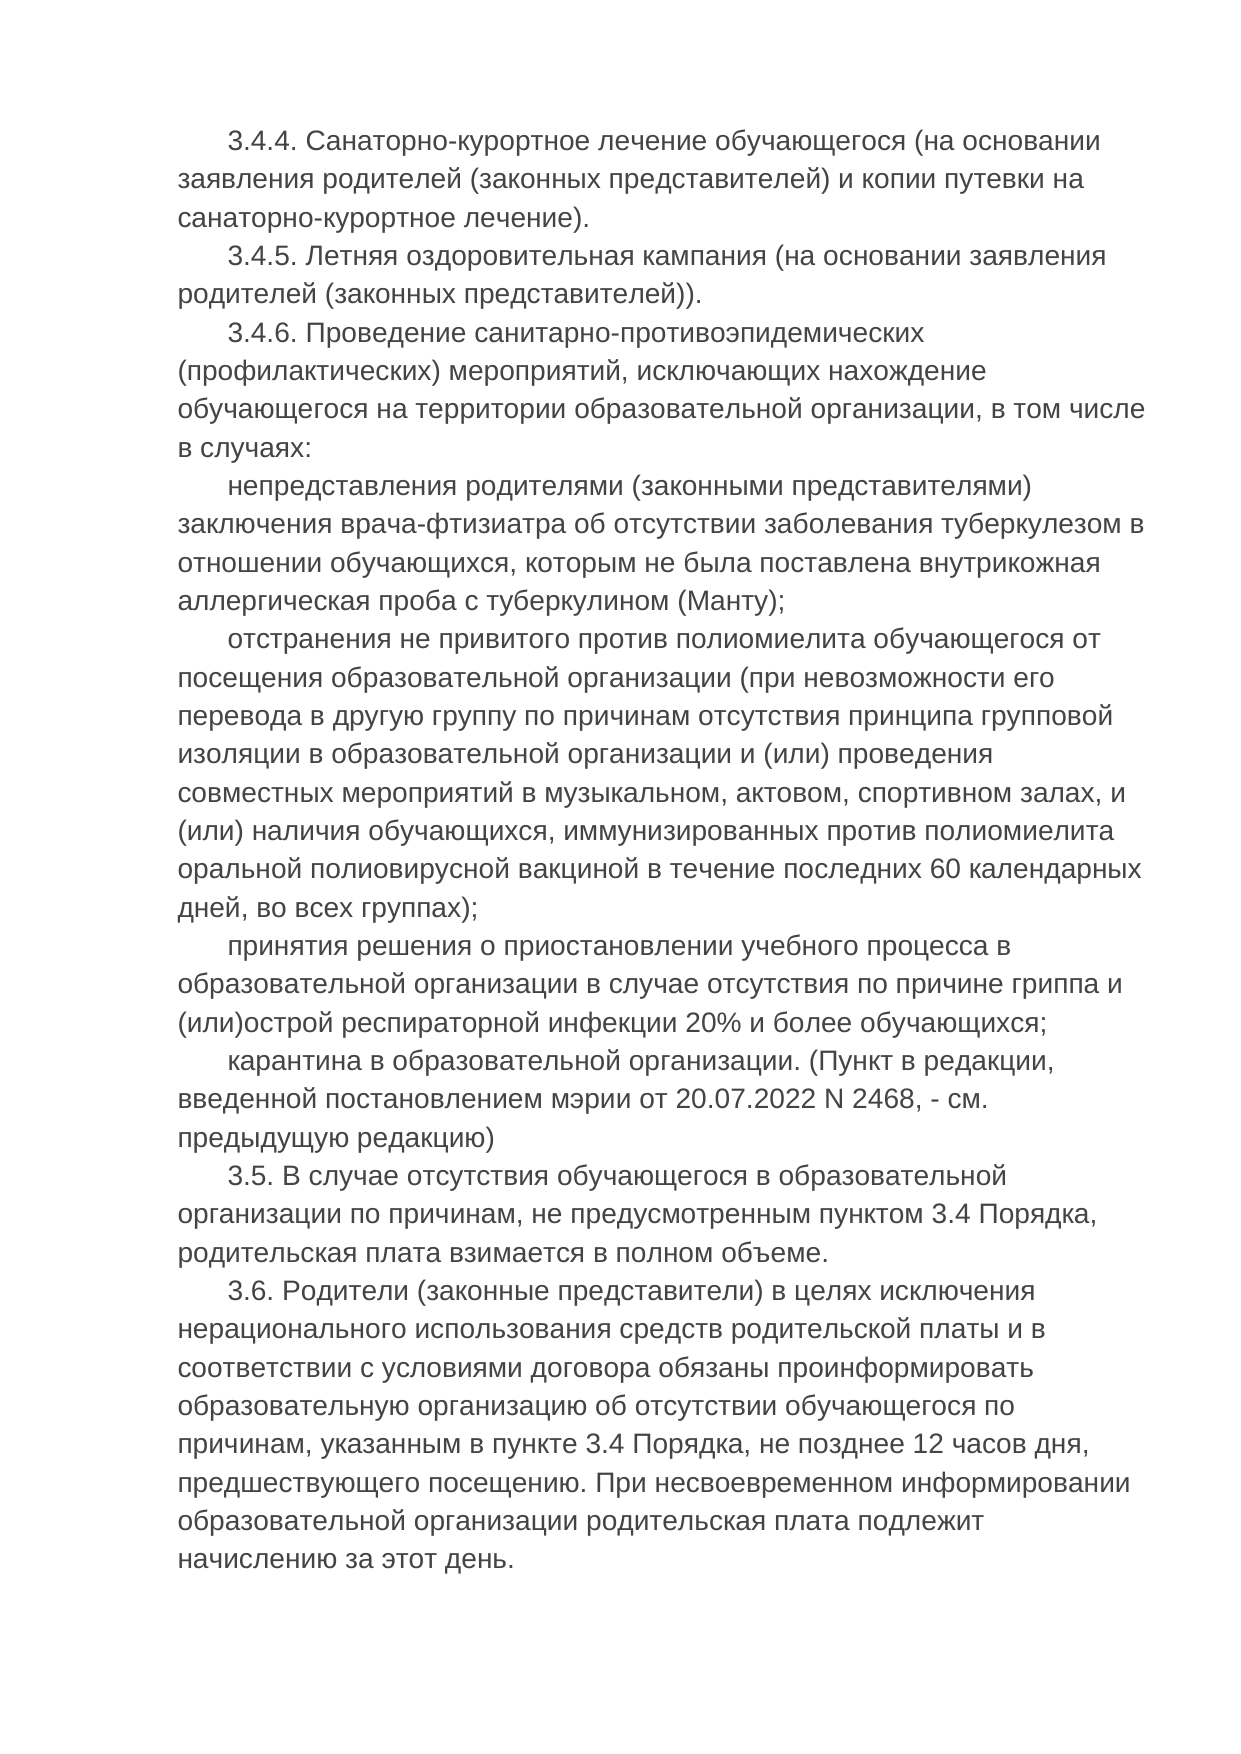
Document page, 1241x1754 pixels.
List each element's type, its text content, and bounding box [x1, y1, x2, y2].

text отстранения не привитого против полиомиелита обучающегося от посещения образовательной организации (при невозможности его перевода в другую группу по причинам отсутствия принципа групповой изоляции в образовательной организации и (или) проведения совместных мероприятий в музыкальном, актовом, спортивном залах, и (или) наличия обучающихся, иммунизированных против полиомиелита оральной полиовирусной вакциной в течение последних 60 календарных дней, во всех группах); [177, 616, 1152, 923]
text 3.4.6. Проведение санитарно-противоэпидемических (профилактических) мероприятий, исключающих нахождение обучающегося на территории образовательной организации, в том числе в случаях: [177, 310, 1152, 463]
text 3.5. В случае отсутствия обучающегося в образовательной организации по причинам, не предусмотренным пунктом 3.4 Порядка, родительская плата взимается в полном объеме. [177, 1153, 1152, 1268]
text непредставления родителями (законными представителями) заключения врача-фтизиатра об отсутствии заболевания туберкулезом в отношении обучающихся, которым не была поставлена внутрикожная аллергическая проба с туберкулином (Манту); [177, 463, 1152, 616]
text 3.4.4. Санаторно-курортное лечение обучающегося (на основании заявления родителей (законных представителей) и копии путевки на санаторно-курортное лечение). [177, 118, 1152, 233]
text 3.4.5. Летняя оздоровительная кампания (на основании заявления родителей (законных представителей)). [177, 233, 1152, 310]
text 3.6. Родители (законные представители) в целях исключения нерационального использования средств родительской платы и в соответствии с условиями договора обязаны проинформировать образовательную организацию об отсутствии обучающегося по причинам, указанным в пункте 3.4 Порядка, не позднее 12 часов дня, предшествующего посещению. При несвоевременном информировании образовательной организации родительская плата подлежит начислению за этот день. [177, 1268, 1152, 1575]
text принятия решения о приостановлении учебного процесса в образовательной организации в случае отсутствия по причине гриппа и (или)острой респираторной инфекции 20% и более обучающихся; [177, 923, 1152, 1038]
text карантина в образовательной организации. (Пункт в редакции, введенной постановлением мэрии от 20.07.2022 N 2468, - см. предыдущую редакцию) [177, 1038, 1152, 1153]
